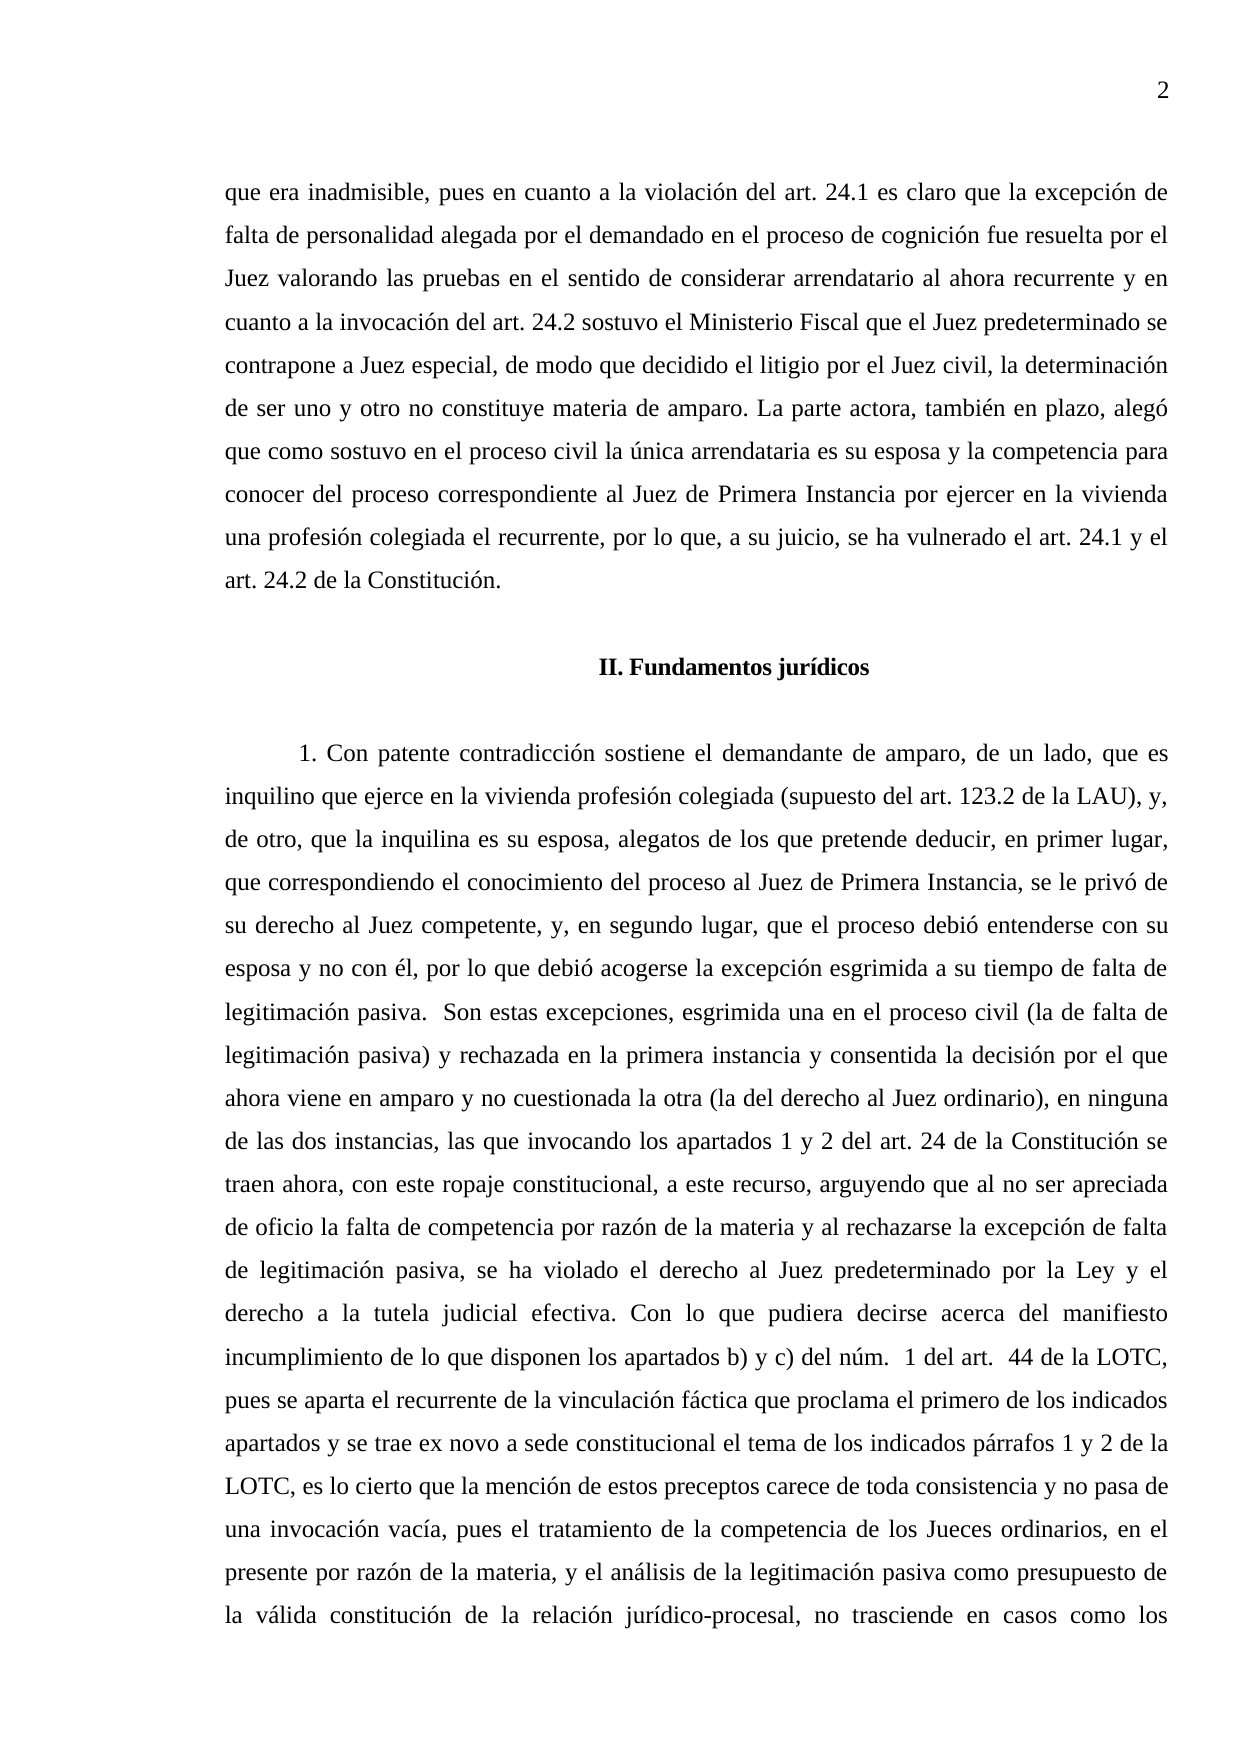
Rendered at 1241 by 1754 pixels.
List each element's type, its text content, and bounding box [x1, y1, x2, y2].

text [224, 738, 1169, 1629]
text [224, 177, 1169, 594]
subtitle II. Fundamentos jurídicos [224, 652, 1169, 680]
